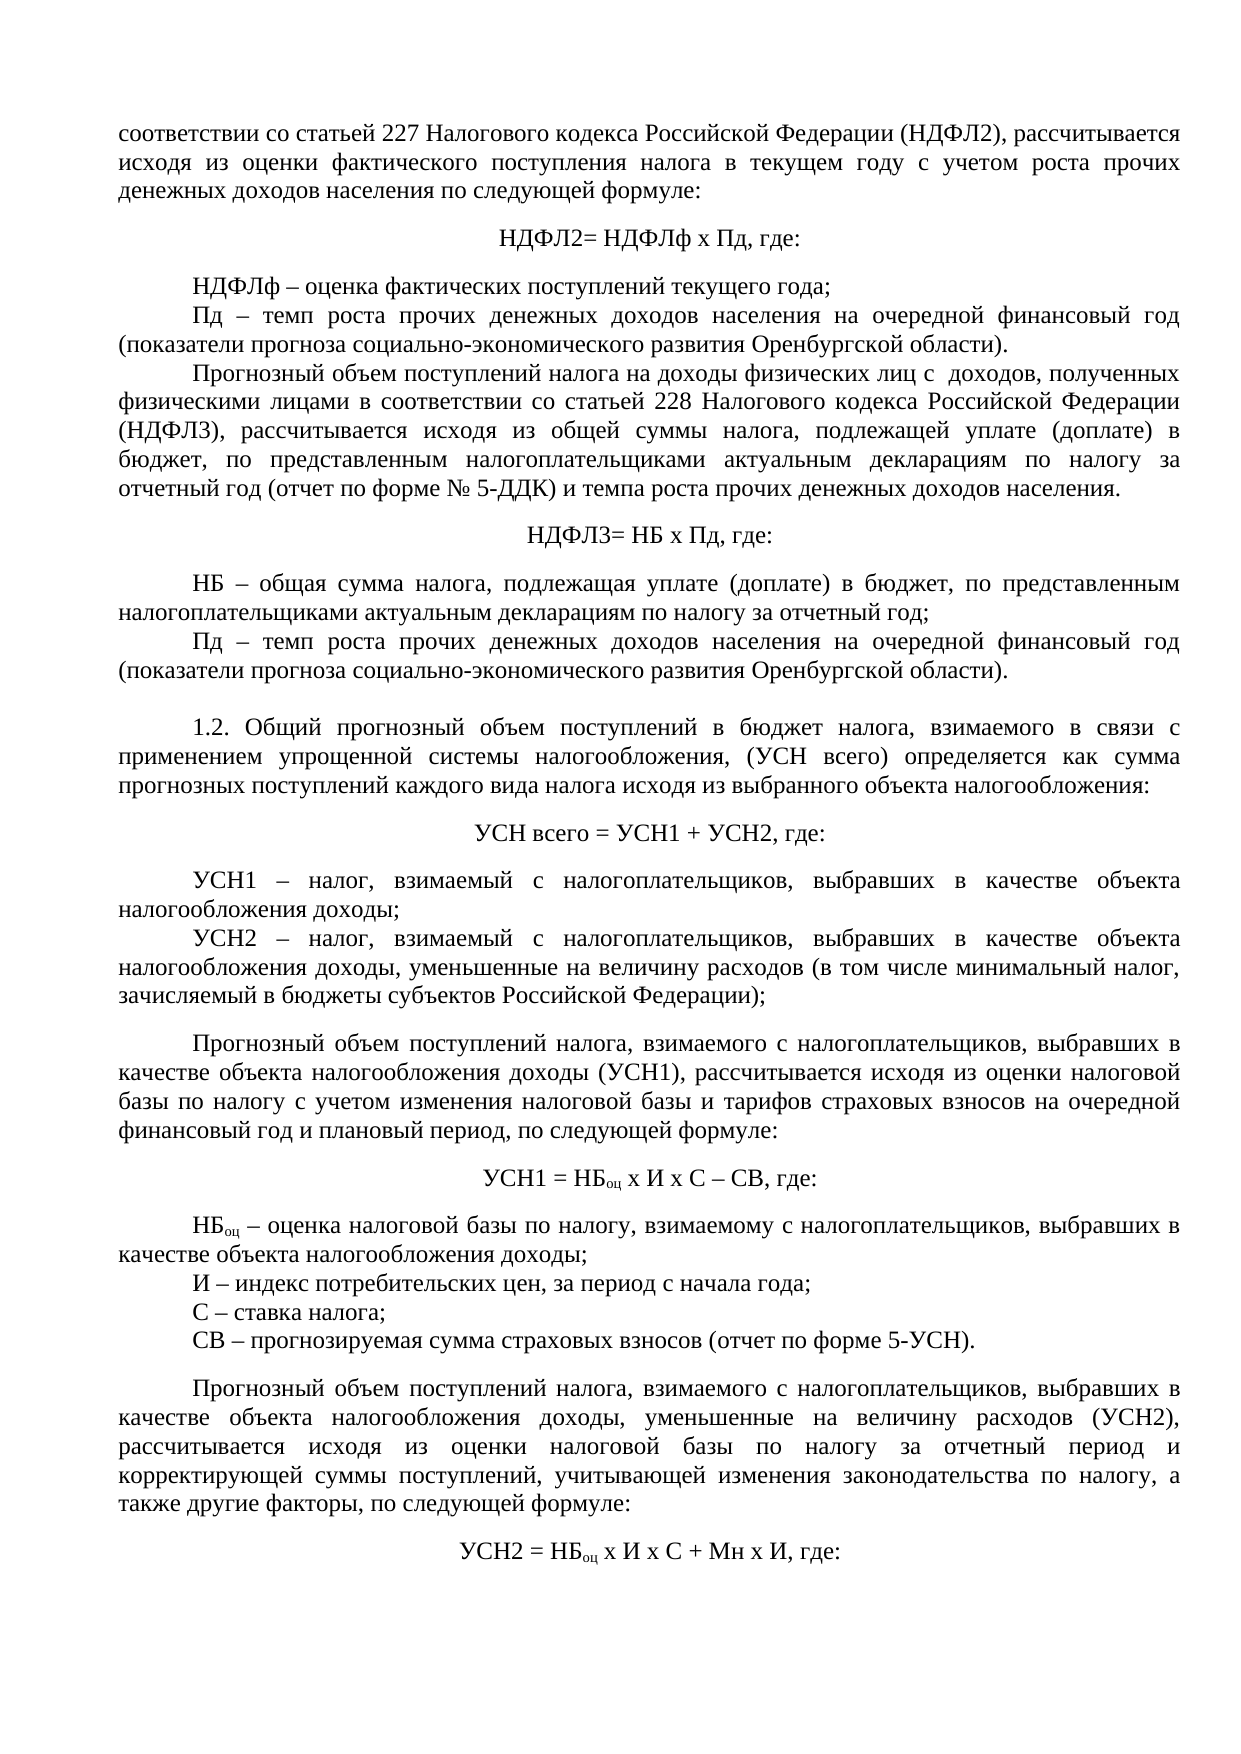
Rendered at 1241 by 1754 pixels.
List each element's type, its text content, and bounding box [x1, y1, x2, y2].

text СВ – прогнозируемая сумма страховых взносов (отчет по форме 5-УСН). [118, 1326, 1181, 1354]
text УСН2 = НБоц х И х C + Мн х И, где: [118, 1536, 1181, 1565]
text НДФЛф – оценка фактических поступлений текущего года; [118, 271, 1181, 300]
text УСН2 – налог, взимаемый с налогоплательщиков, выбравших в качестве объекта налогообложения доходы, уменьшенные на величину расходов (в том числе минимальный налог, зачисляемый в бюджеты субъектов Российской Федерации); [118, 923, 1181, 1009]
text УСН1 – налог, взимаемый с налогоплательщиков, выбравших в качестве объекта налогообложения доходы; [118, 866, 1181, 923]
text Прогнозный объем поступлений налога, взимаемого с налогоплательщиков, выбравших в качестве объекта налогообложения доходы, уменьшенные на величину расходов (УСН2), рассчитывается исходя из оценки налоговой базы по налогу за отчетный период и корректирующей суммы поступлений, учитывающей изменения законодательства по налогу, а также другие факторы, по следующей формуле: [118, 1373, 1181, 1517]
text НБ – общая сумма налога, подлежащая уплате (доплате) в бюджет, по представленным налогоплательщиками актуальным декларациям по налогу за отчетный год; [118, 568, 1181, 626]
text И – индекс потребительских цен, за период с начала года; [118, 1268, 1181, 1297]
text НБоц – оценка налоговой базы по налогу, взимаемому с налогоплательщиков, выбравших в качестве объекта налогообложения доходы; [118, 1211, 1181, 1268]
text Прогнозный объем поступлений налога на доходы физических лиц с доходов, полученных физическими лицами в соответствии со статьей 228 Налогового кодекса Российской Федерации (НДФЛ3), рассчитывается исходя из общей суммы налога, подлежащей уплате (доплате) в бюджет, по представленным налогоплательщиками актуальным декларациям по налогу за отчетный год (отчет по форме № 5-ДДК) и темпа роста прочих денежных доходов населения. [118, 358, 1181, 501]
text Пд – темп роста прочих денежных доходов населения на очередной финансовый год (показатели прогноза социально-экономического развития Оренбургской области). [118, 626, 1181, 683]
text 1.2. Общий прогнозный объем поступлений в бюджет налога, взимаемого в связи с применением упрощенной системы налогообложения, (УСН всего) определяется как сумма прогнозных поступлений каждого вида налога исходя из выбранного объекта налогообложения: [118, 712, 1181, 798]
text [118, 118, 1181, 204]
text НДФЛ2= НДФЛф х Пд, где: [118, 223, 1181, 252]
text НДФЛ3= НБ х Пд, где: [118, 521, 1181, 549]
text Пд – темп роста прочих денежных доходов населения на очередной финансовый год (показатели прогноза социально-экономического развития Оренбургской области). [118, 300, 1181, 358]
text УСН1 = НБоц х И х C – СВ, где: [118, 1163, 1181, 1191]
text C – ставка налога; [118, 1297, 1181, 1326]
text УСН всего = УСН1 + УСН2, где: [118, 818, 1181, 846]
text Прогнозный объем поступлений налога, взимаемого с налогоплательщиков, выбравших в качестве объекта налогообложения доходы (УСН1), рассчитывается исходя из оценки налоговой базы по налогу с учетом изменения налоговой базы и тарифов страховых взносов на очередной финансовый год и плановый период, по следующей формуле: [118, 1028, 1181, 1143]
